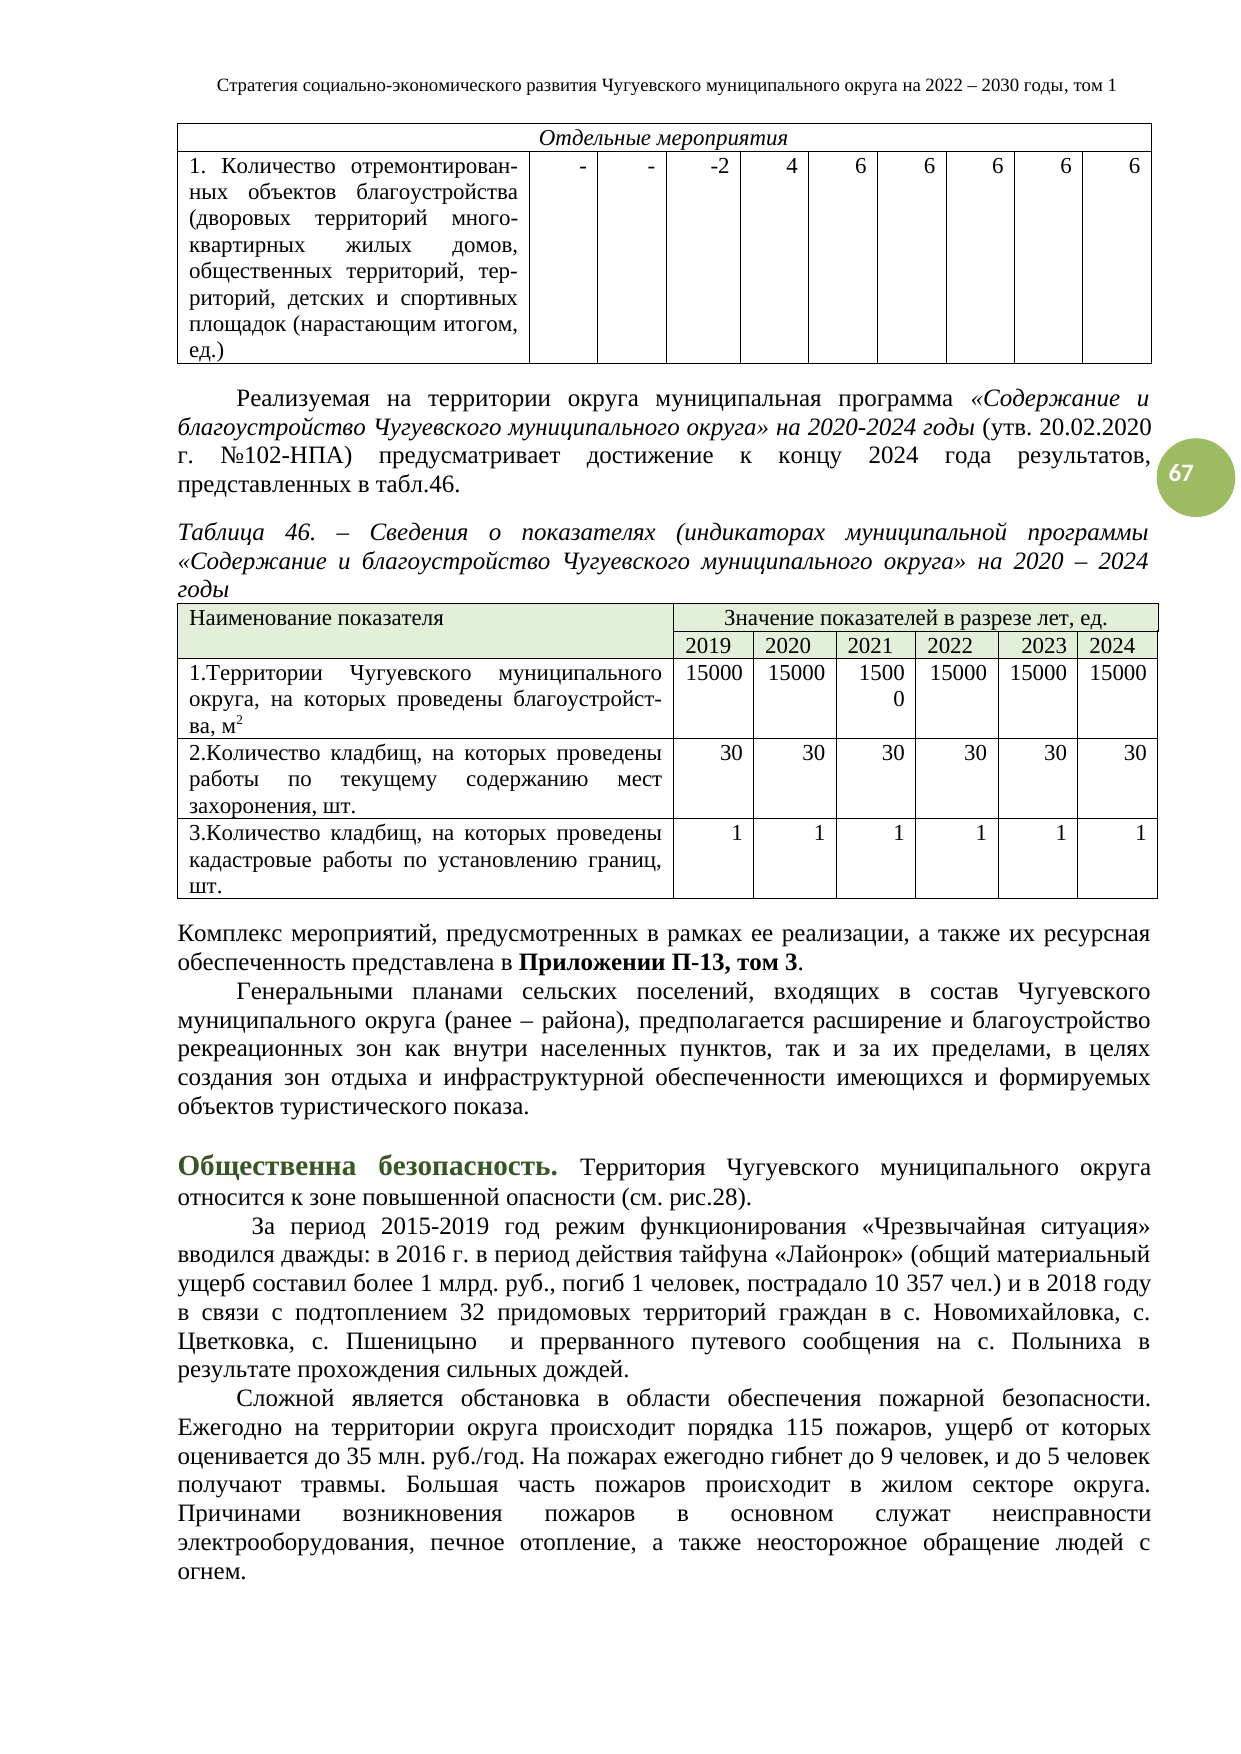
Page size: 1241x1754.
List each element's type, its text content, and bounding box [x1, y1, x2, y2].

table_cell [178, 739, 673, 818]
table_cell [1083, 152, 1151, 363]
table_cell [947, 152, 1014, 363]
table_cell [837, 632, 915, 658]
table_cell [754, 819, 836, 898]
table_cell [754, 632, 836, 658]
text Реализуемая на территории округа муниципальная программа «Содержание и благоустройство Чугуевского муниципального округа» на 2020-2024 годы (утв. 20.02.2020 г. №102-НПА) предусматривает достижение к концу 2024 года результатов, представленных в табл.46. [177, 383, 1152, 498]
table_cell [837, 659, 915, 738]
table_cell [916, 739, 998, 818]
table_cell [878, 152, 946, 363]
text Комплекс мероприятий, предусмотренных в рамках ее реализации, а также их ресурсная обеспеченность представлена в Приложении П-13, том 3. [177, 918, 1152, 976]
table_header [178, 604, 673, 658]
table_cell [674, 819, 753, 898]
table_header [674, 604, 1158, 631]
text Общественна безопасность. Территория Чугуевского муниципального округа относится к зоне повышенной опасности (см. рис.28). [177, 1148, 1152, 1211]
text За период 2015-2019 год режим функционирования «Чрезвычайная ситуация» вводился дважды: в 2016 г. в период действия тайфуна «Лайонрок» (общий материальный ущерб составил более 1 млрд. руб., погиб 1 человек, пострадало 10 357 чел.) и в 2018 году в связи с подтоплением 32 придомовых территорий граждан в с. Новомихайловка, с. Цветковка, с. Пшеницыно и прерванного путевого сообщения на с. Полыниха в результате прохождения сильных дождей. [177, 1211, 1152, 1383]
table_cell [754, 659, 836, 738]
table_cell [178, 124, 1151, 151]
text Сложной является обстановка в области обеспечения пожарной безопасности. Ежегодно на территории округа происходит порядка 115 пожаров, ущерб от которых оценивается до 35 млн. руб./год. На пожарах ежегодно гибнет до 9 человек, и до 5 человек получают травмы. Большая часть пожаров происходит в жилом секторе округа. Причинами возникновения пожаров в основном служат неисправности электрооборудования, печное отопление, а также неосторожное обращение людей с огнем. [177, 1383, 1152, 1584]
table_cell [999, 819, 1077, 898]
text Таблица 46. – Сведения о показателях (индикаторах муниципальной программы «Содержание и благоустройство Чугуевского муниципального округа» на 2020 – 2024 годы [177, 517, 1152, 603]
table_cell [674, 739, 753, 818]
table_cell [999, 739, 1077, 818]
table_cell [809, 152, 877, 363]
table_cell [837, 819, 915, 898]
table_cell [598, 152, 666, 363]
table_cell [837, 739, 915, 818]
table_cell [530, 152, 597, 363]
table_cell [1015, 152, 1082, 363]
text Генеральными планами сельских поселений, входящих в состав Чугуевского муниципального округа (ранее – района), предполагается расширение и благоустройство рекреационных зон как внутри населенных пунктов, так и за их пределами, в целях создания зон отдыха и инфраструктурной обеспеченности имеющихся и формируемых объектов туристического показа. [177, 976, 1152, 1120]
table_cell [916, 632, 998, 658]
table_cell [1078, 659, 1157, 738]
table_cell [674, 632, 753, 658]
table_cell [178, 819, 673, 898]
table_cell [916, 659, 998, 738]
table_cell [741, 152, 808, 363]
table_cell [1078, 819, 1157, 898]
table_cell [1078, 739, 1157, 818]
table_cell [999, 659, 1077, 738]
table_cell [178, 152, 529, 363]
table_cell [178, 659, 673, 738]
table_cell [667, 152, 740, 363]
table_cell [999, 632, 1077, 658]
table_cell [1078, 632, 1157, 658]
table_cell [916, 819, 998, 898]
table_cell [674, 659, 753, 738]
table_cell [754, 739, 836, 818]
